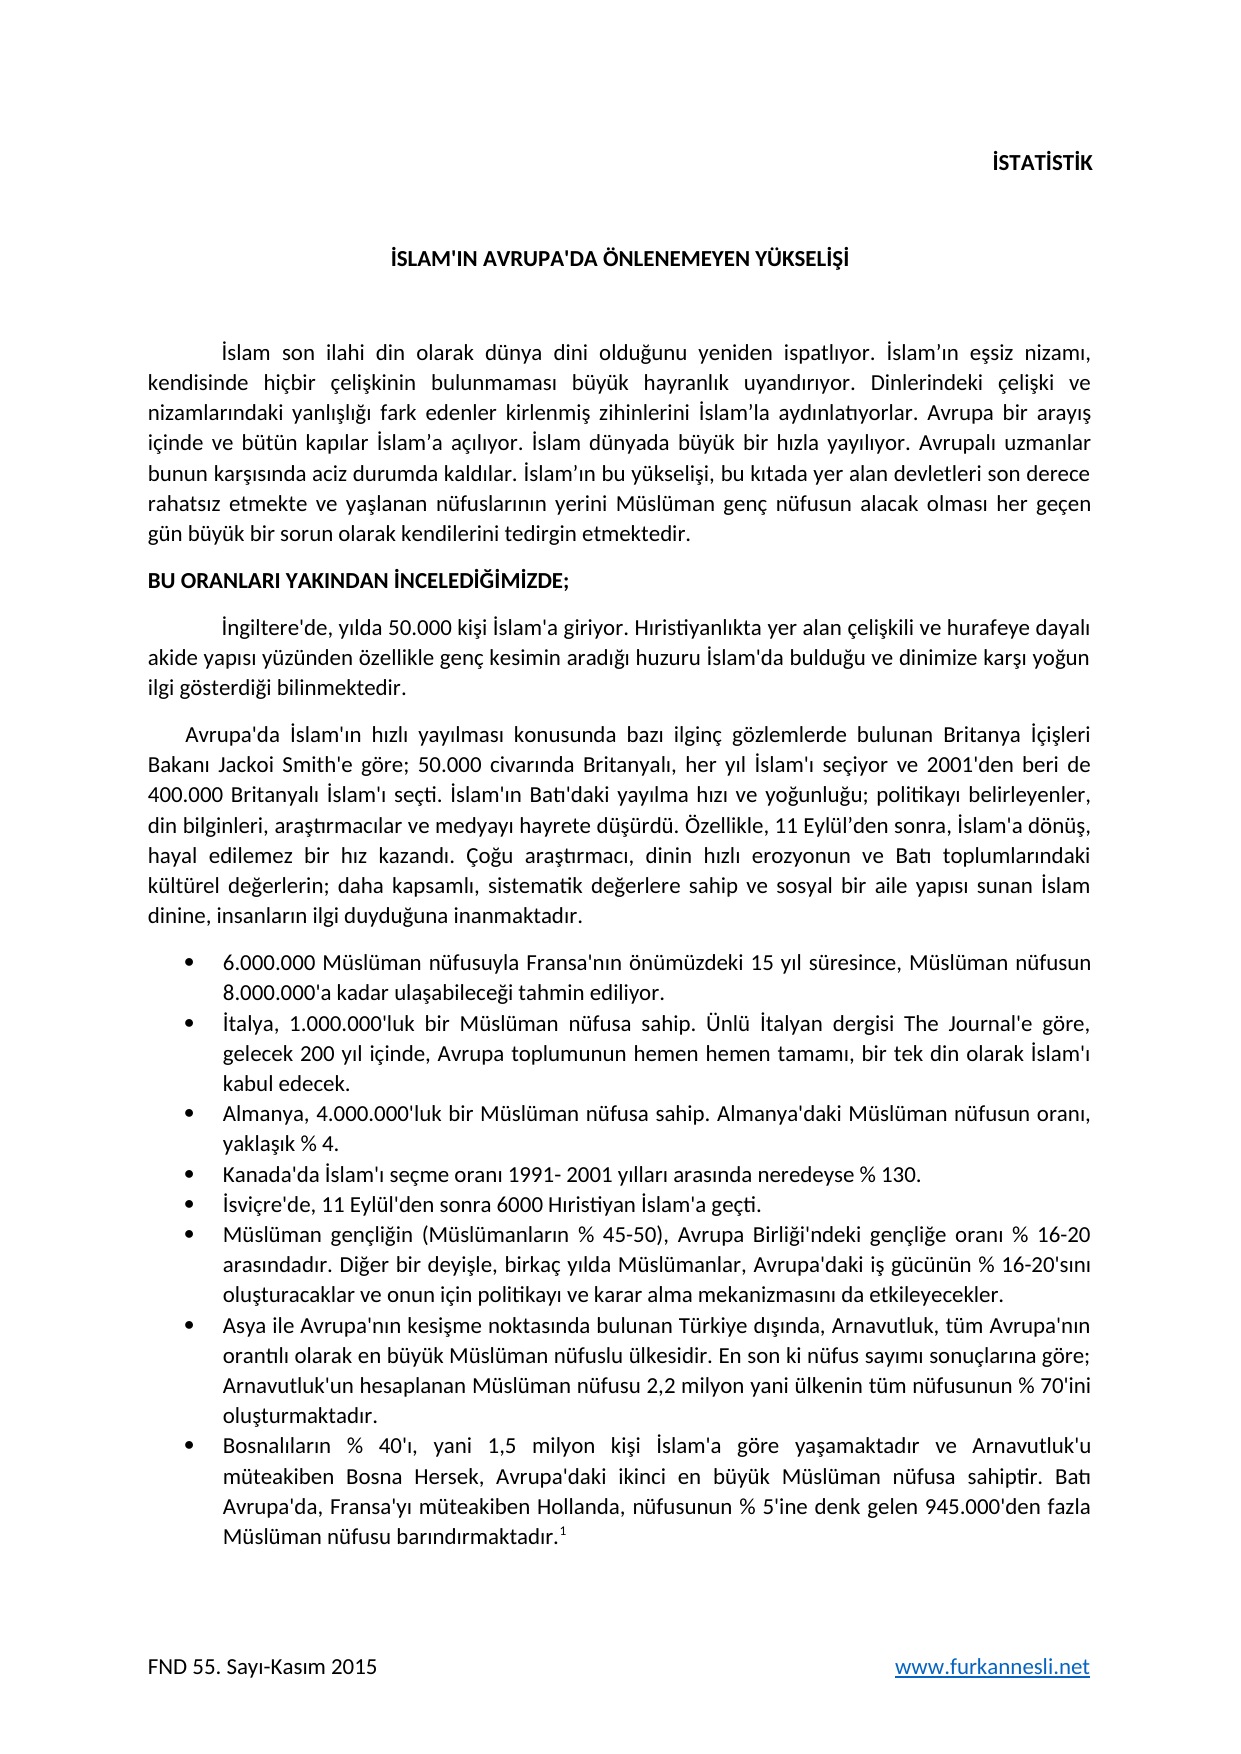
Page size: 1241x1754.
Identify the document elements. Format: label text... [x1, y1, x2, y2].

list 6.000.000 Müslüman nüfusuyla Fransa'nın önümüzdeki 15 yıl süresince, Müslüman nüfusun 8.000.000'a kadar ulaşabileceği tahmin ediliyor. [185, 948, 1093, 1006]
list Müslüman gençliğin (Müslümanların % 45-50), Avrupa Birliği'ndeki gençliğe oranı % 16-20 arasındadır. Diğer bir deyişle, birkaç yılda Müslümanlar, Avrupa'daki iş gücünün % 16-20'sını oluşturacaklar ve onun için politikayı ve karar alma mekanizmasını da etkileyecekler. [185, 1220, 1093, 1308]
text İngiltere'de, yılda 50.000 kişi İslam'a giriyor. Hıristiyanlıkta yer alan çelişkili ve hurafeye dayalı akide yapısı yüzünden özellikle genç kesimin aradığı huzuru İslam'da bulduğu ve dinimize karşı yoğun ilgi gösterdiği bilinmektedir. [148, 613, 1093, 701]
list Bosnalıların % 40'ı, yani 1,5 milyon kişi İslam'a göre yaşamaktadır ve Arnavutluk'u müteakiben Bosna Hersek, Avrupa'daki ikinci en büyük Müslüman nüfusa sahiptir. Batı Avrupa'da, Fransa'yı müteakiben Hollanda, nüfusunun % 5'ine denk gelen 945.000'den fazla Müslüman nüfusu barındırmaktadır.1 [185, 1432, 1093, 1550]
list Kanada'da İslam'ı seçme oranı 1991- 2001 yılları arasında neredeyse % 130. [185, 1160, 1093, 1188]
text BU ORANLARI YAKINDAN İNCELEDİĞİMİZDE; [148, 566, 1093, 594]
list İsviçre'de, 11 Eylül'den sonra 6000 Hıristiyan İslam'a geçti. [185, 1190, 1093, 1218]
text İslam son ilahi din olarak dünya dini olduğunu yeniden ispatlıyor. İslam’ın eşsiz nizamı, kendisinde hiçbir çelişkinin bulunmaması büyük hayranlık uyandırıyor. Dinlerindeki çelişki ve nizamlarındaki yanlışlığı fark edenler kirlenmiş zihinlerini İslam’la aydınlatıyorlar. Avrupa bir arayış içinde ve bütün kapılar İslam’a açılıyor. İslam dünyada büyük bir hızla yayılıyor. Avrupalı uzmanlar bunun karşısında aciz durumda kaldılar. İslam’ın bu yükselişi, bu kıtada yer alan devletleri son derece rahatsız etmekte ve yaşlanan nüfuslarının yerini Müslüman genç nüfusun alacak olması her geçen gün büyük bir sorun olarak kendilerini tedirgin etmektedir. [148, 338, 1093, 547]
text İSTATİSTİK [148, 148, 1093, 176]
list İtalya, 1.000.000'luk bir Müslüman nüfusa sahip. Ünlü İtalyan dergisi The Journal'e göre, gelecek 200 yıl içinde, Avrupa toplumunun hemen hemen tamamı, bir tek din olarak İslam'ı kabul edecek. [185, 1009, 1093, 1097]
list Asya ile Avrupa'nın kesişme noktasında bulunan Türkiye dışında, Arnavutluk, tüm Avrupa'nın orantılı olarak en büyük Müslüman nüfuslu ülkesidir. En son ki nüfus sayımı sonuçlarına göre; Arnavutluk'un hesaplanan Müslüman nüfusu 2,2 milyon yani ülkenin tüm nüfusunun % 70'ini oluşturmaktadır. [185, 1311, 1093, 1429]
text Avrupa'da İslam'ın hızlı yayılması konusunda bazı ilginç gözlemlerde bulunan Britanya İçişleri Bakanı Jackoi Smith'e göre; 50.000 civarında Britanyalı, her yıl İslam'ı seçiyor ve 2001'den beri de 400.000 Britanyalı İslam'ı seçti. İslam'ın Batı'daki yayılma hızı ve yoğunluğu; politikayı belirleyenler, din bilginleri, araştırmacılar ve medyayı hayrete düşürdü. Özellikle, 11 Eylül’den sonra, İslam'a dönüş, hayal edilemez bir hız kazandı. Çoğu araştırmacı, dinin hızlı erozyonun ve Batı toplumlarındaki kültürel değerlerin; daha kapsamlı, sistematik değerlere sahip ve sosyal bir aile yapısı sunan İslam dinine, insanların ilgi duyduğuna inanmaktadır. [148, 720, 1093, 929]
text İSLAM'IN AVRUPA'DA ÖNLENEMEYEN YÜKSELİŞİ [148, 244, 1093, 272]
list Almanya, 4.000.000'luk bir Müslüman nüfusa sahip. Almanya'daki Müslüman nüfusun oranı, yaklaşık % 4. [185, 1099, 1093, 1157]
